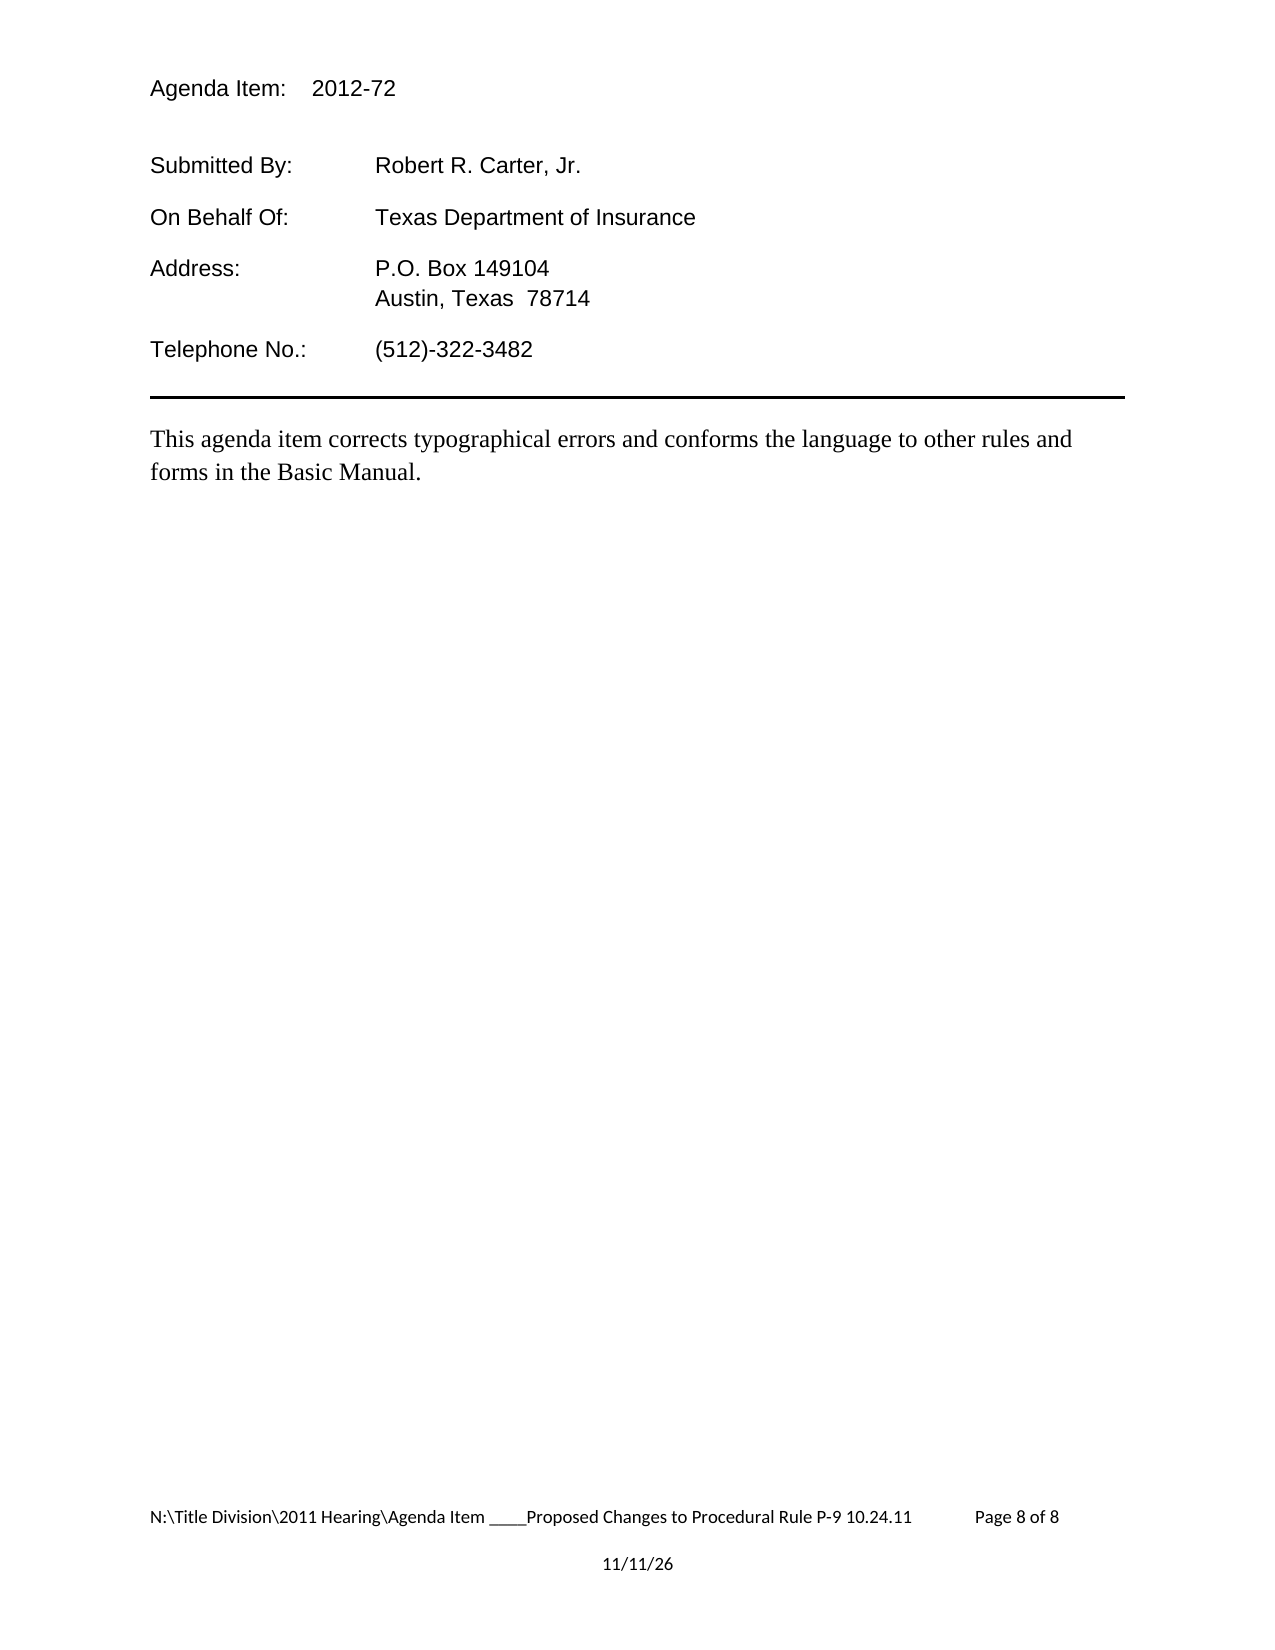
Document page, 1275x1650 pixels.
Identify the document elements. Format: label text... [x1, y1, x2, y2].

text This agenda item corrects typographical errors and conforms the language to other rules and forms in the Basic Manual. [150, 424, 1125, 486]
